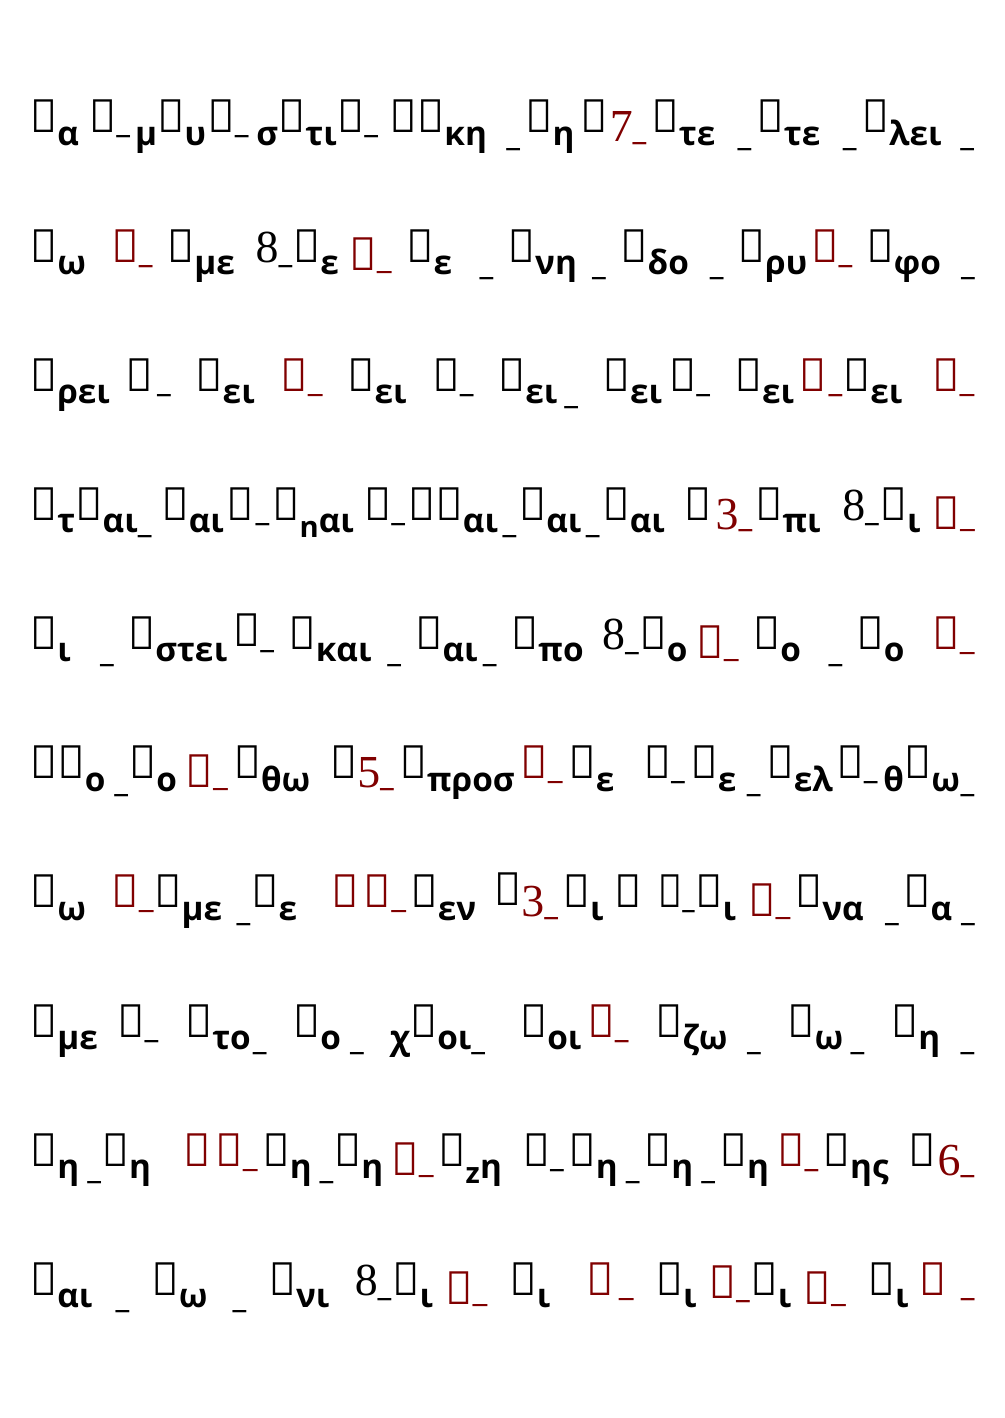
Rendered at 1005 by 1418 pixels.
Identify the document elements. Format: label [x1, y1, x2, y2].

text [29, 29, 974, 1321]
